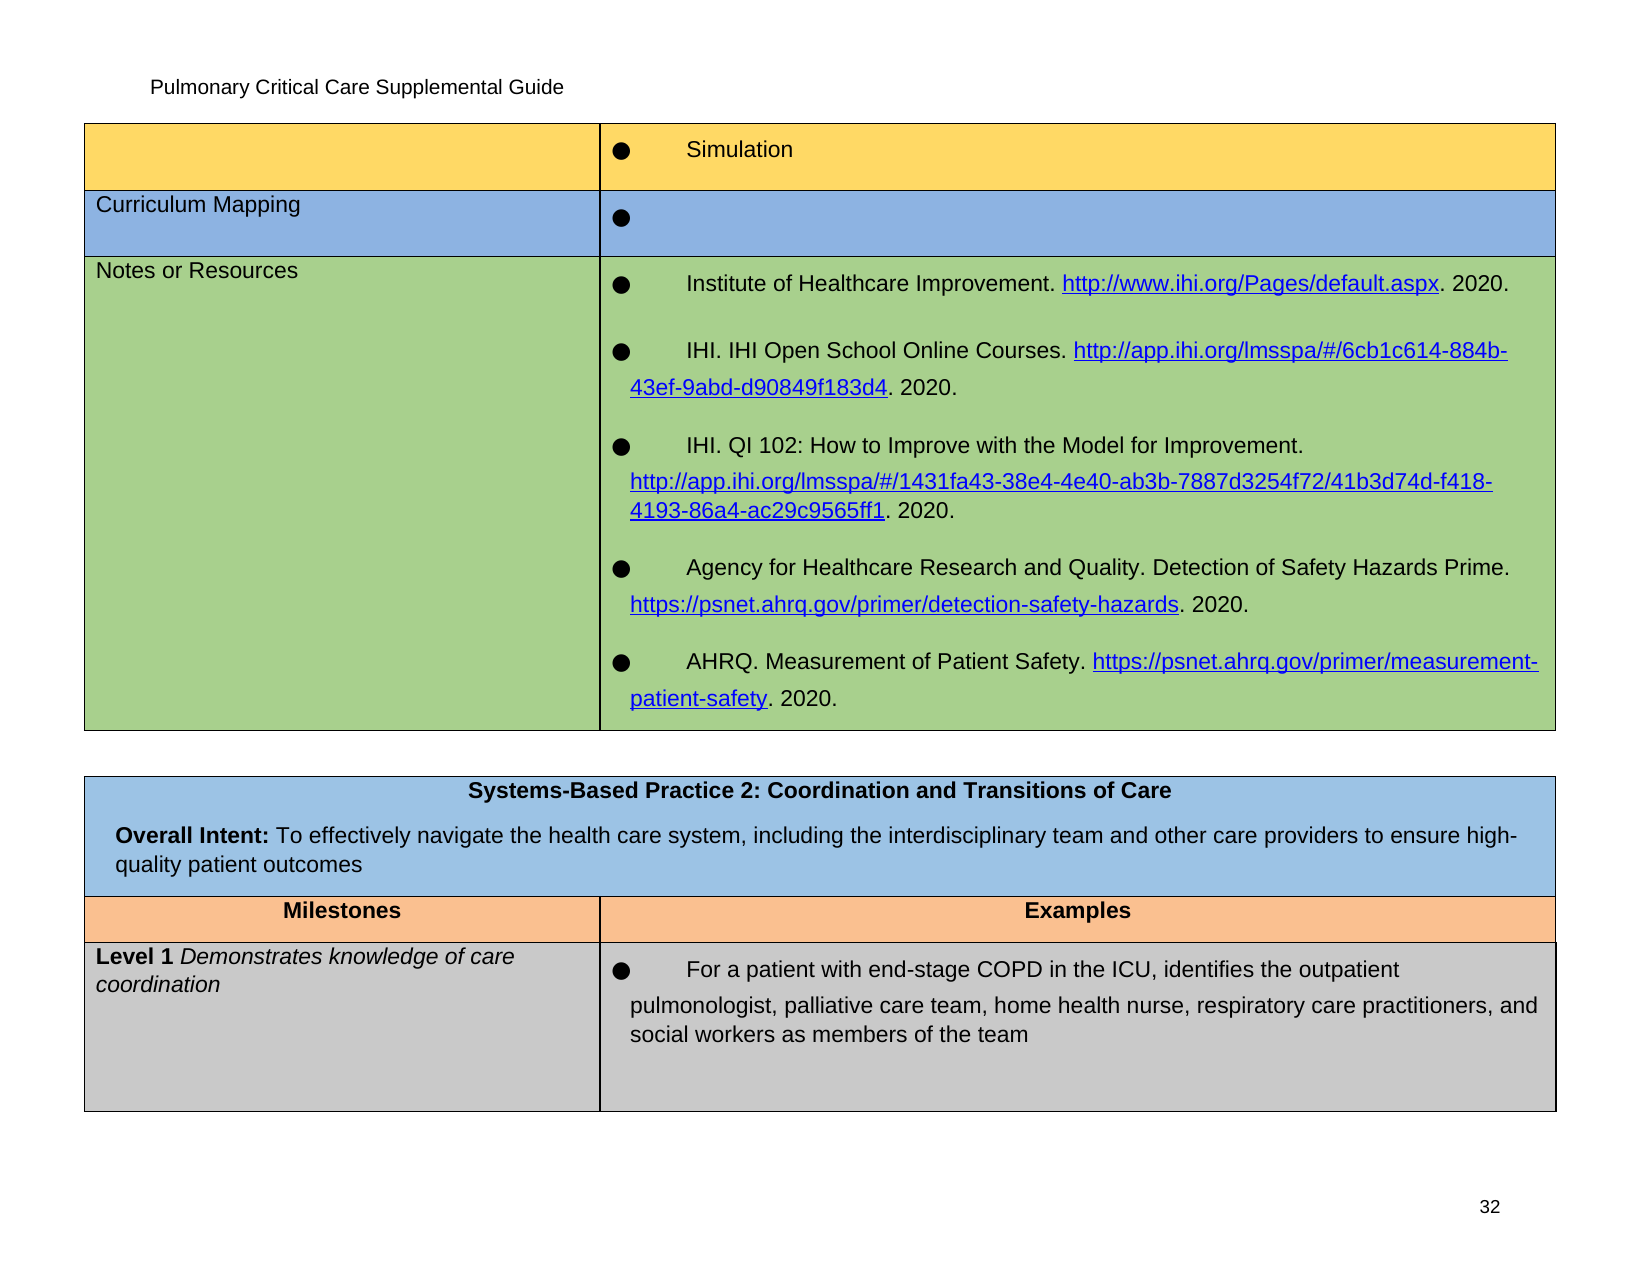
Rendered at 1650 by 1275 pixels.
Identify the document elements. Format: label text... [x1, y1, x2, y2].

table_cell Curriculum Mapping [85, 191, 599, 256]
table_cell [601, 124, 1555, 190]
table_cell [85, 943, 599, 1111]
table_cell [601, 191, 1555, 256]
table_cell Notes or Resources [85, 257, 599, 730]
table_cell Institute of Healthcare Improvement. http://www.ihi.org/Pages/default.aspx. 2020. IHI. IHI Open School Online Courses. http://app.ihi.org/lmsspa/#/6cb1c614-884b-43ef-9abd-d90849f183d4. 2020. IHI. QI 102: How to Improve with the Model for Improvement. http://app.ihi.org/lmsspa/#/1431fa43-38e4-4e40-ab3b-7887d3254f72/41b3d74d-f418-4193-86a4-ac29c9565ff1. 2020. Agency for Healthcare Research and Quality. Detection of Safety Hazards Prime. https://psnet.ahrq.gov/primer/detection-safety-hazards. 2020. AHRQ. Measurement of Patient Safety. https://psnet.ahrq.gov/primer/measurement-patient-safety. 2020. [601, 257, 1555, 730]
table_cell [85, 124, 599, 190]
table_cell Milestones [85, 897, 599, 942]
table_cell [601, 943, 1555, 1111]
table_header Systems-Based Practice 2: Coordination and Transitions of Care Overall Intent: To effectively navigate the health care system, including the interdisciplinary team and other care providers to ensure high-quality patient outcomes [85, 777, 1555, 896]
table_cell Examples [601, 897, 1555, 942]
